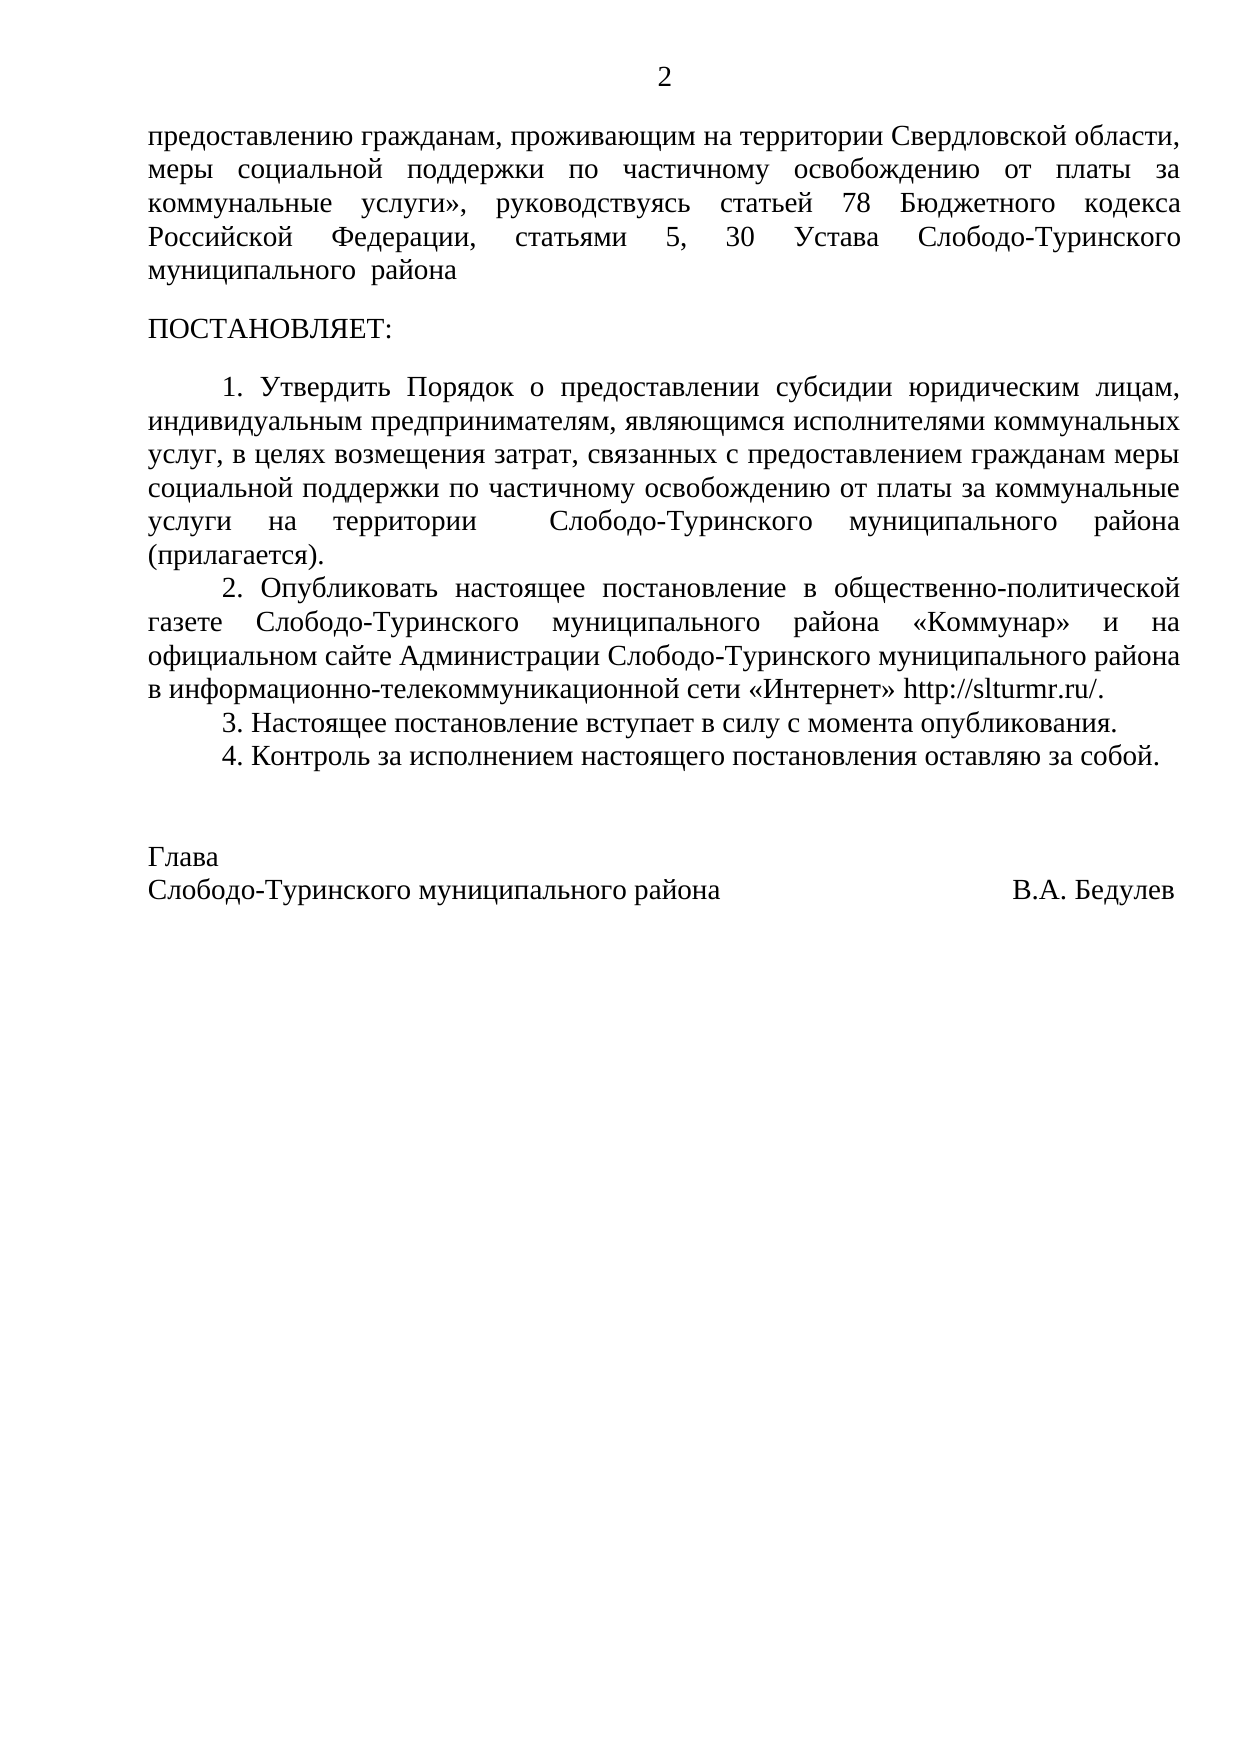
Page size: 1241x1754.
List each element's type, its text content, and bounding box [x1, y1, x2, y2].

text 2. Опубликовать настоящее постановление в общественно-политической газете Слободо-Туринского муниципального района «Коммунар» и на официальном сайте Администрации Слободо-Туринского муниципального района в информационно-телекоммуникационной сети «Интернет» http://slturmr.ru/. [148, 571, 1181, 705]
text 4. Контроль за исполнением настоящего постановления оставляю за собой. [148, 738, 1181, 772]
text 3. Настоящее постановление вступает в силу с момента опубликования. [148, 705, 1181, 738]
text Слободо-Туринского муниципального района В.А. Бедулев [148, 872, 1181, 906]
text Глава [148, 839, 1181, 872]
text ПОСТАНОВЛЯЕТ: [148, 311, 1181, 344]
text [148, 118, 1181, 286]
text 1. Утвердить Порядок о предоставлении субсидии юридическим лицам, индивидуальным предпринимателям, являющимся исполнителями коммунальных услуг, в целях возмещения затрат, связанных с предоставлением гражданам меры социальной поддержки по частичному освобождению от платы за коммунальные услуги на территории Слободо-Туринского муниципального района (прилагается). [148, 369, 1181, 571]
